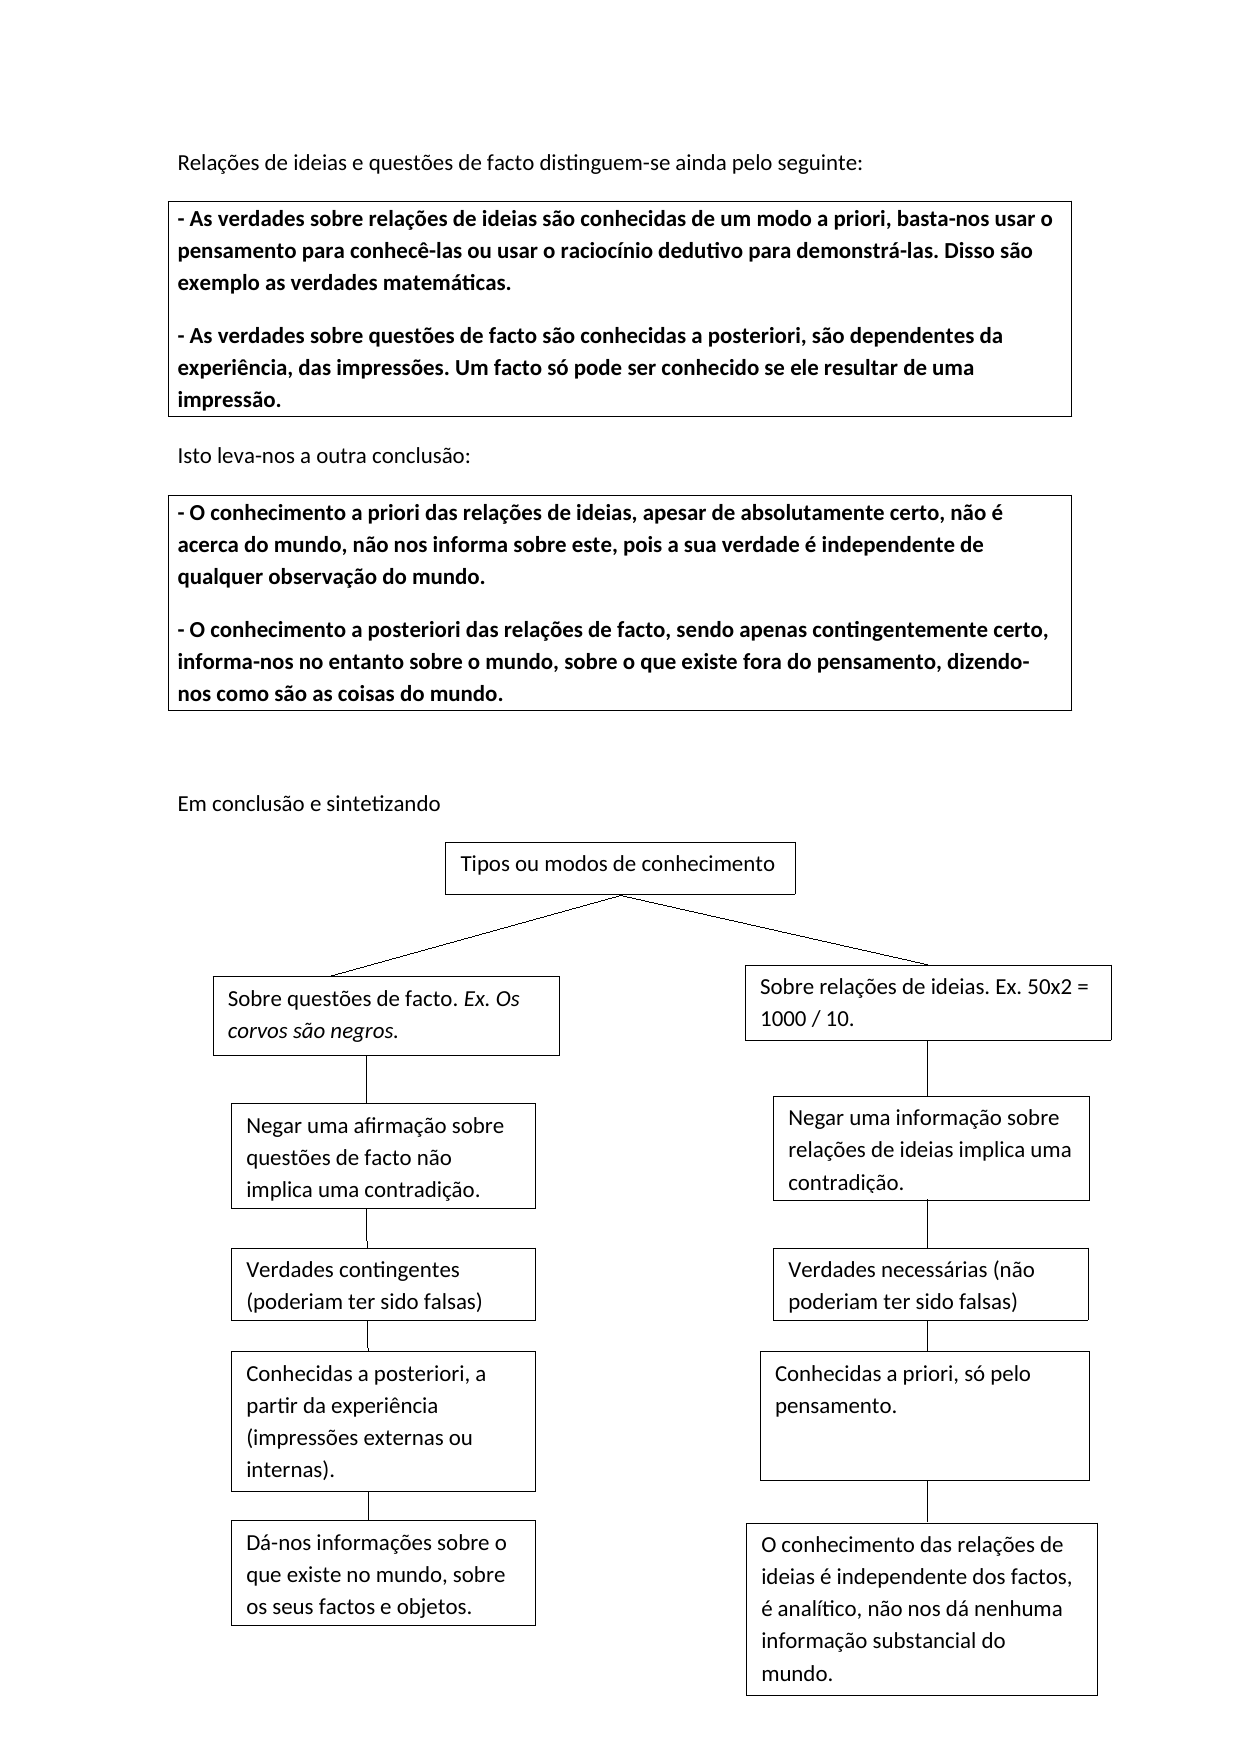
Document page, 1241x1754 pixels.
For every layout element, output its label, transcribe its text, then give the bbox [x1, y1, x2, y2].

text - O conhecimento a posteriori das relações de facto, sendo apenas contingentemente certo, informa-nos no entanto sobre o mundo, sobre o que existe fora do pensamento, dizendo-nos como são as coisas do mundo. [169, 612, 1071, 710]
text - O conhecimento a priori das relações de ideias, apesar de absolutamente certo, não é acerca do mundo, não nos informa sobre este, pois a sua verdade é independente de qualquer observação do mundo. [169, 496, 1071, 590]
text Relações de ideias e questões de facto distinguem-se ainda pelo seguinte: [177, 148, 1063, 176]
text - As verdades sobre questões de facto são conhecidas a posteriori, são dependentes da experiência, das impressões. Um facto só pode ser conhecido se ele resultar de uma impressão. [169, 318, 1071, 416]
text Em conclusão e sintetizando [177, 789, 1063, 817]
text Isto leva-nos a outra conclusão: [177, 442, 1063, 470]
text - As verdades sobre relações de ideias são conhecidas de um modo a priori, basta-nos usar o pensamento para conhecê-las ou usar o raciocínio dedutivo para demonstrá-las. Disso são exemplo as verdades matemáticas. [169, 202, 1071, 296]
